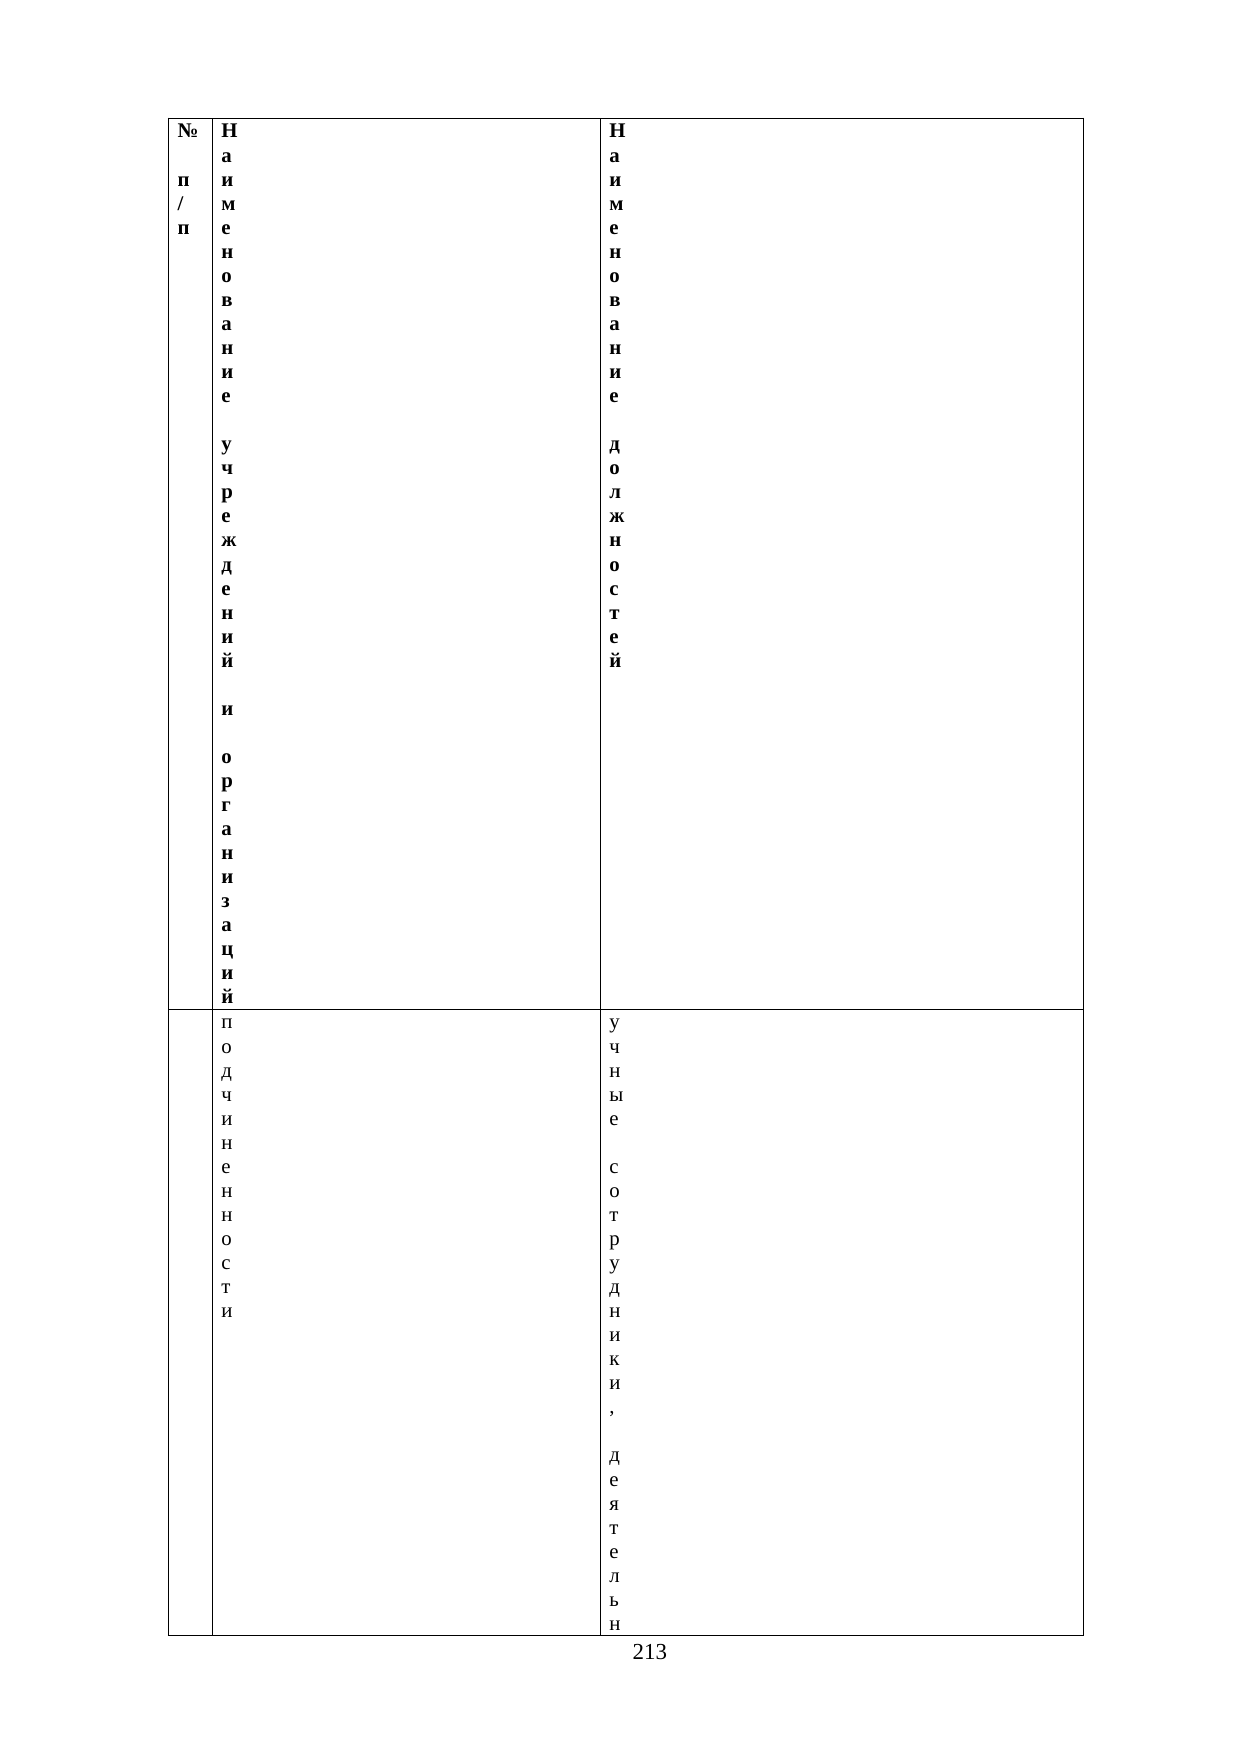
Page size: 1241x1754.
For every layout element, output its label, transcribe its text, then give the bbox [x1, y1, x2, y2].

table_cell 2. [169, 1010, 212, 1635]
table_cell Руководители, их заместители, заведующие секторами, кабинетами, лабораториями, отделами, научные сотрудники, деятельность которых связана с методическим обеспечением, старшие методисты, методисты [601, 1010, 1083, 1635]
table_header № п/п [169, 119, 212, 1008]
table_header Наименование учреждений и организаций [213, 119, 600, 1008]
table_header Наименование должностей [601, 119, 1083, 1008]
table_cell Методические (учебно-методические) учреждения всех наименований независимо от ведомственной подчиненности [213, 1010, 600, 1635]
